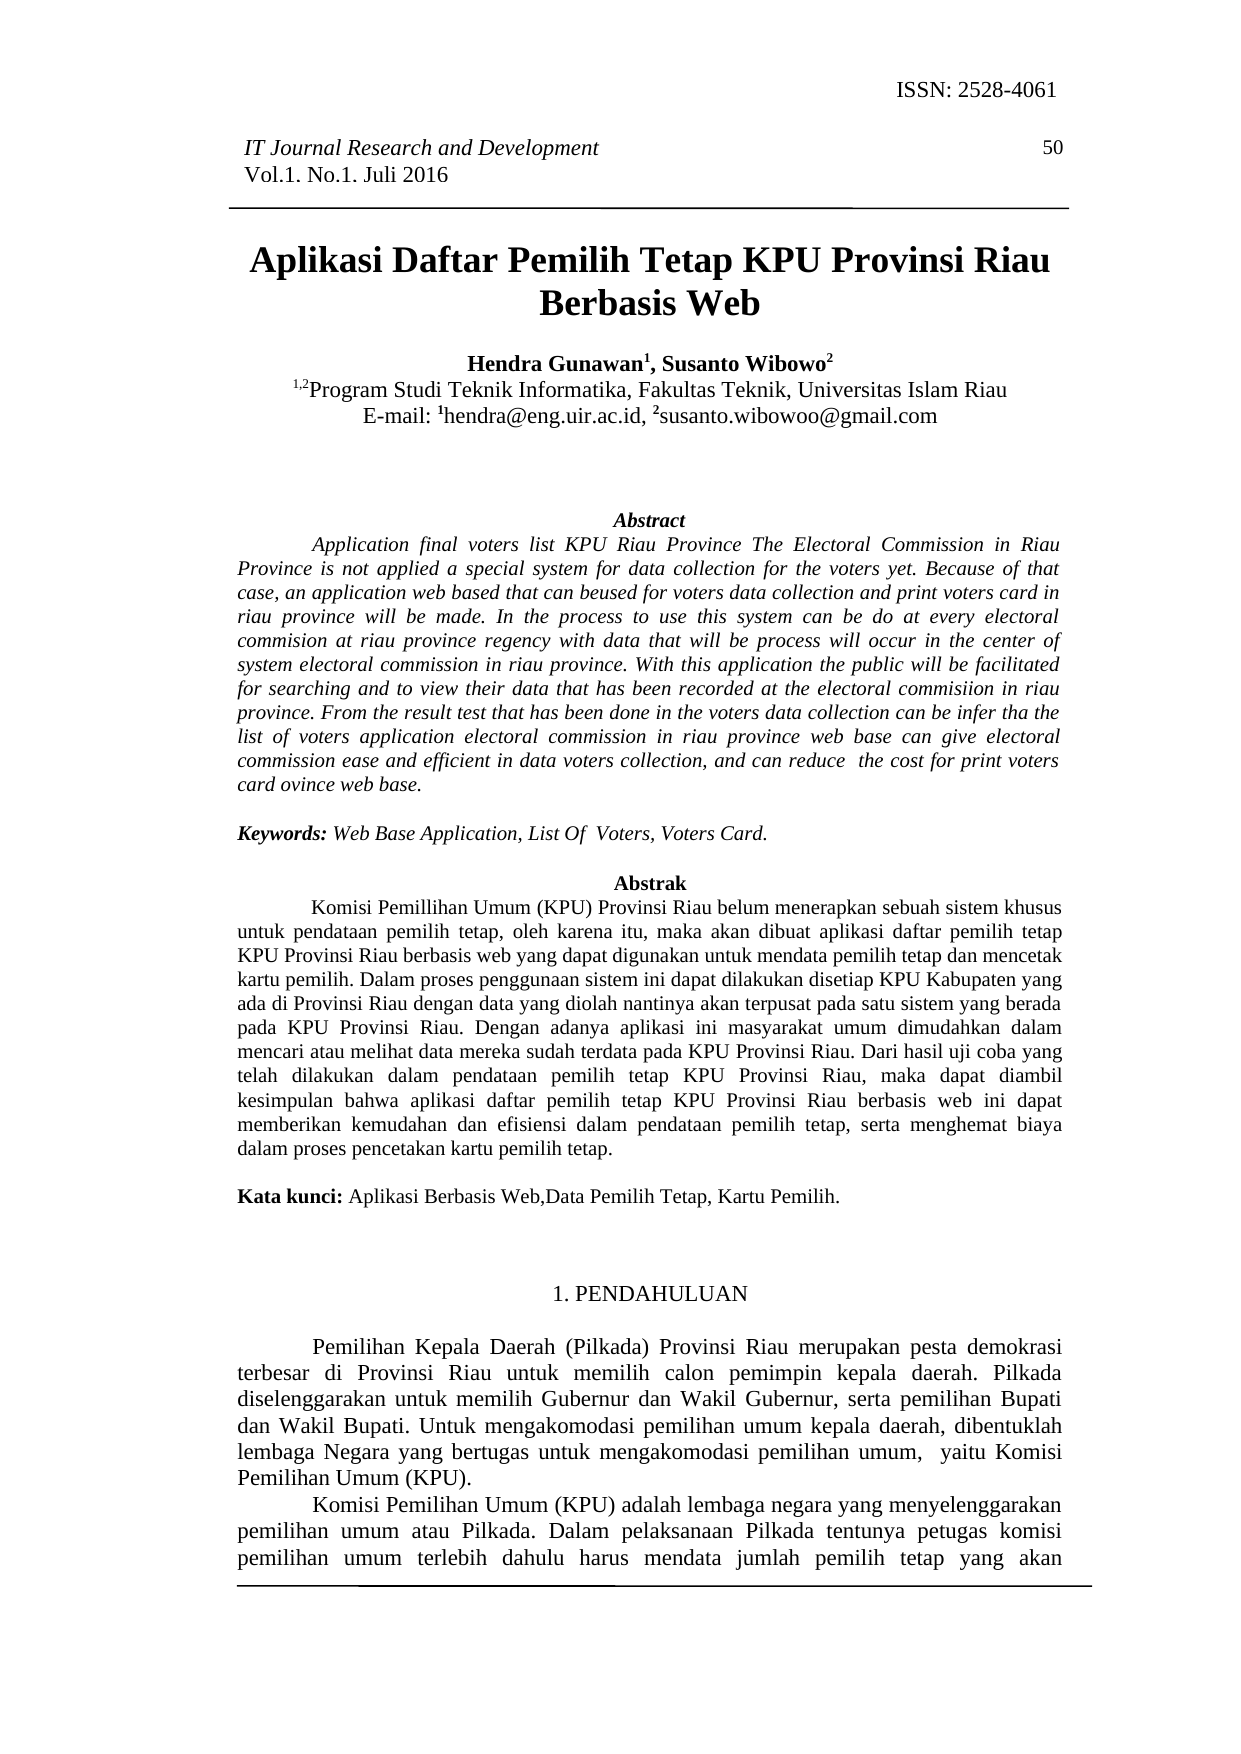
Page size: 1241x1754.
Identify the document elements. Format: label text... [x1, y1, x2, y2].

text Berbasis Web [237, 280, 1063, 323]
text 1,2Program Studi Teknik Informatika, Fakultas Teknik, Universitas Islam Riau [237, 376, 1063, 402]
text Kata kunci: Aplikasi Berbasis Web,Data Pemilih Tetap, Kartu Pemilih. [237, 1184, 1063, 1208]
text Keywords: Web Base Application, List Of Voters, Voters Card. [237, 821, 1063, 844]
text Application final voters list KPU Riau Province The Electoral Commission in Riau Province is not applied a special system for data collection for the voters yet. Because of that case, an application web based that can beused for voters data collection and print voters card in riau province will be made. In the process to use this system can be do at every electoral commision at riau province regency with data that will be process will occur in the center of system electoral commission in riau province. With this application the public will be facilitated for searching and to view their data that has been recorded at the electoral commisiion in riau province. From the result test that has been done in the voters data collection can be infer tha the list of voters application electoral commission in riau province web base can give electoral commission ease and efficient in data voters collection, and can reduce the cost for print voters card ovince web base. [237, 532, 1063, 796]
text E-mail: 1hendra@eng.uir.ac.id, 2susanto.wibowoo@gmail.com [237, 402, 1063, 429]
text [237, 1491, 1063, 1570]
text Pemilihan Kepala Daerah (Pilkada) Provinsi Riau merupakan pesta demokrasi terbesar di Provinsi Riau untuk memilih calon pemimpin kepala daerah. Pilkada diselenggarakan untuk memilih Gubernur dan Wakil Gubernur, serta pemilihan Bupati dan Wakil Bupati. Untuk mengakomodasi pemilihan umum kepala daerah, dibentuklah lembaga Negara yang bertugas untuk mengakomodasi pemilihan umum, yaitu Komisi Pemilihan Umum (KPU). [237, 1333, 1063, 1491]
text Abstrak [237, 871, 1063, 895]
text Aplikasi Daftar Pemilih Tetap KPU Provinsi Riau [237, 237, 1063, 280]
text Komisi Pemillihan Umum (KPU) Provinsi Riau belum menerapkan sebuah sistem khusus untuk pendataan pemilih tetap, oleh karena itu, maka akan dibuat aplikasi daftar pemilih tetap KPU Provinsi Riau berbasis web yang dapat digunakan untuk mendata pemilih tetap dan mencetak kartu pemilih. Dalam proses penggunaan sistem ini dapat dilakukan disetiap KPU Kabupaten yang ada di Provinsi Riau dengan data yang diolah nantinya akan terpusat pada satu sistem yang berada pada KPU Provinsi Riau. Dengan adanya aplikasi ini masyarakat umum dimudahkan dalam mencari atau melihat data mereka sudah terdata pada KPU Provinsi Riau. Dari hasil uji coba yang telah dilakukan dalam pendataan pemilih tetap KPU Provinsi Riau, maka dapat diambil kesimpulan bahwa aplikasi daftar pemilih tetap KPU Provinsi Riau berbasis web ini dapat memberikan kemudahan dan efisiensi dalam pendataan pemilih tetap, serta menghemat biaya dalam proses pencetakan kartu pemilih tetap. [237, 895, 1063, 1160]
text Hendra Gunawan1, Susanto Wibowo2 [237, 349, 1063, 376]
text 1. PENDAHULUAN [237, 1280, 1063, 1306]
text Abstract [237, 508, 1063, 532]
